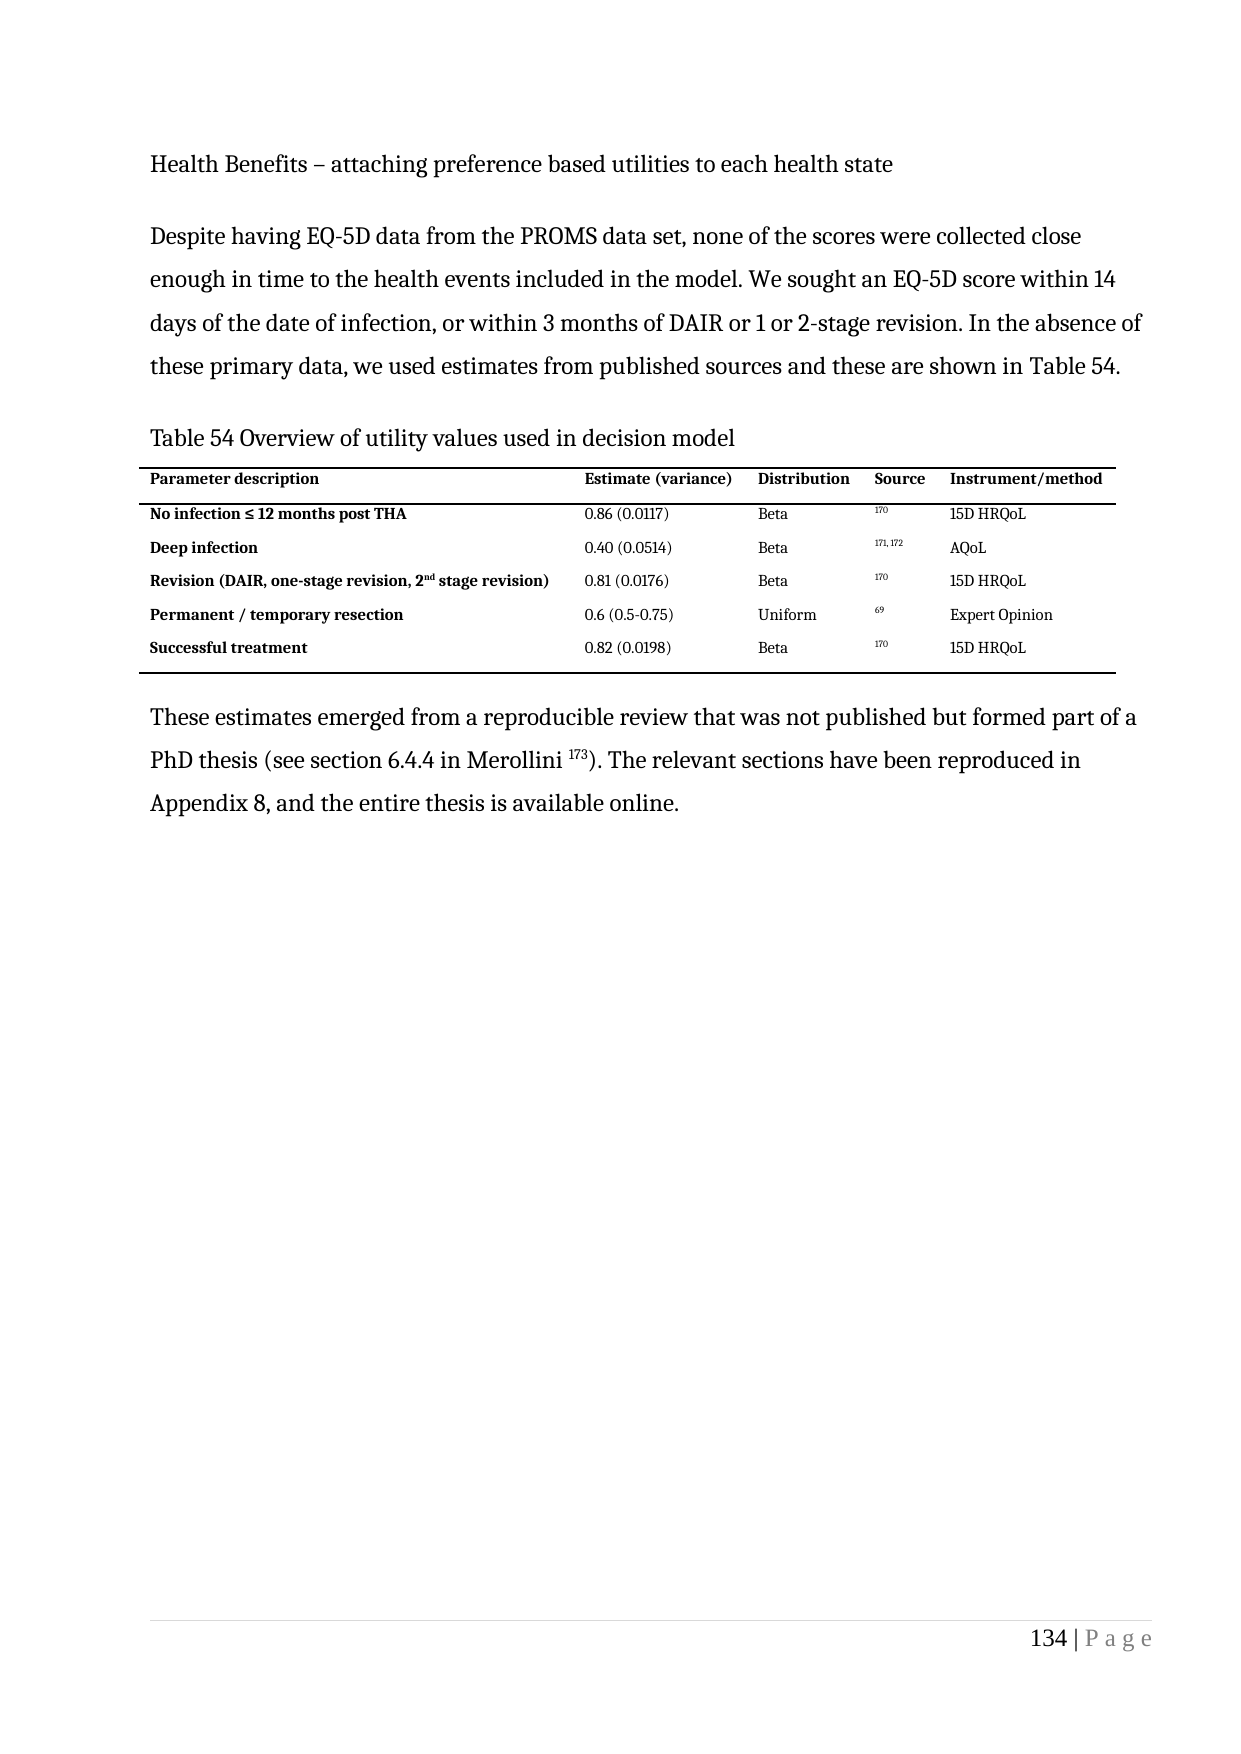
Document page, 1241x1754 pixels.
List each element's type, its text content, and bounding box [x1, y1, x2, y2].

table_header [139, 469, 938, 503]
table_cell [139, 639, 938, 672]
text Despite having EQ-5D data from the PROMS data set, none of the scores were collected close enough in time to the health events included in the model. We sought an EQ-5D score within 14 days of the date of infection, or within 3 months of DAIR or 1 or 2-stage revision. In the absence of these primary data, we used estimates from published sources and these are shown in Table 54. [150, 222, 1152, 380]
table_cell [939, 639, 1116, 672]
subtitle Health Benefits – attaching preference based utilities to each health state [150, 150, 1152, 179]
text These estimates emerged from a reproducible review that was not published but formed part of a PhD thesis (see section 6.4.4 in Merollini 173). The relevant sections have been reproduced in Appendix 8, and the entire thesis is available online. [150, 703, 1152, 818]
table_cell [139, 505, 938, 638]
text Table 54 Overview of utility values used in decision model [150, 424, 1152, 453]
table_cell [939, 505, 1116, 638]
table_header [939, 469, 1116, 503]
